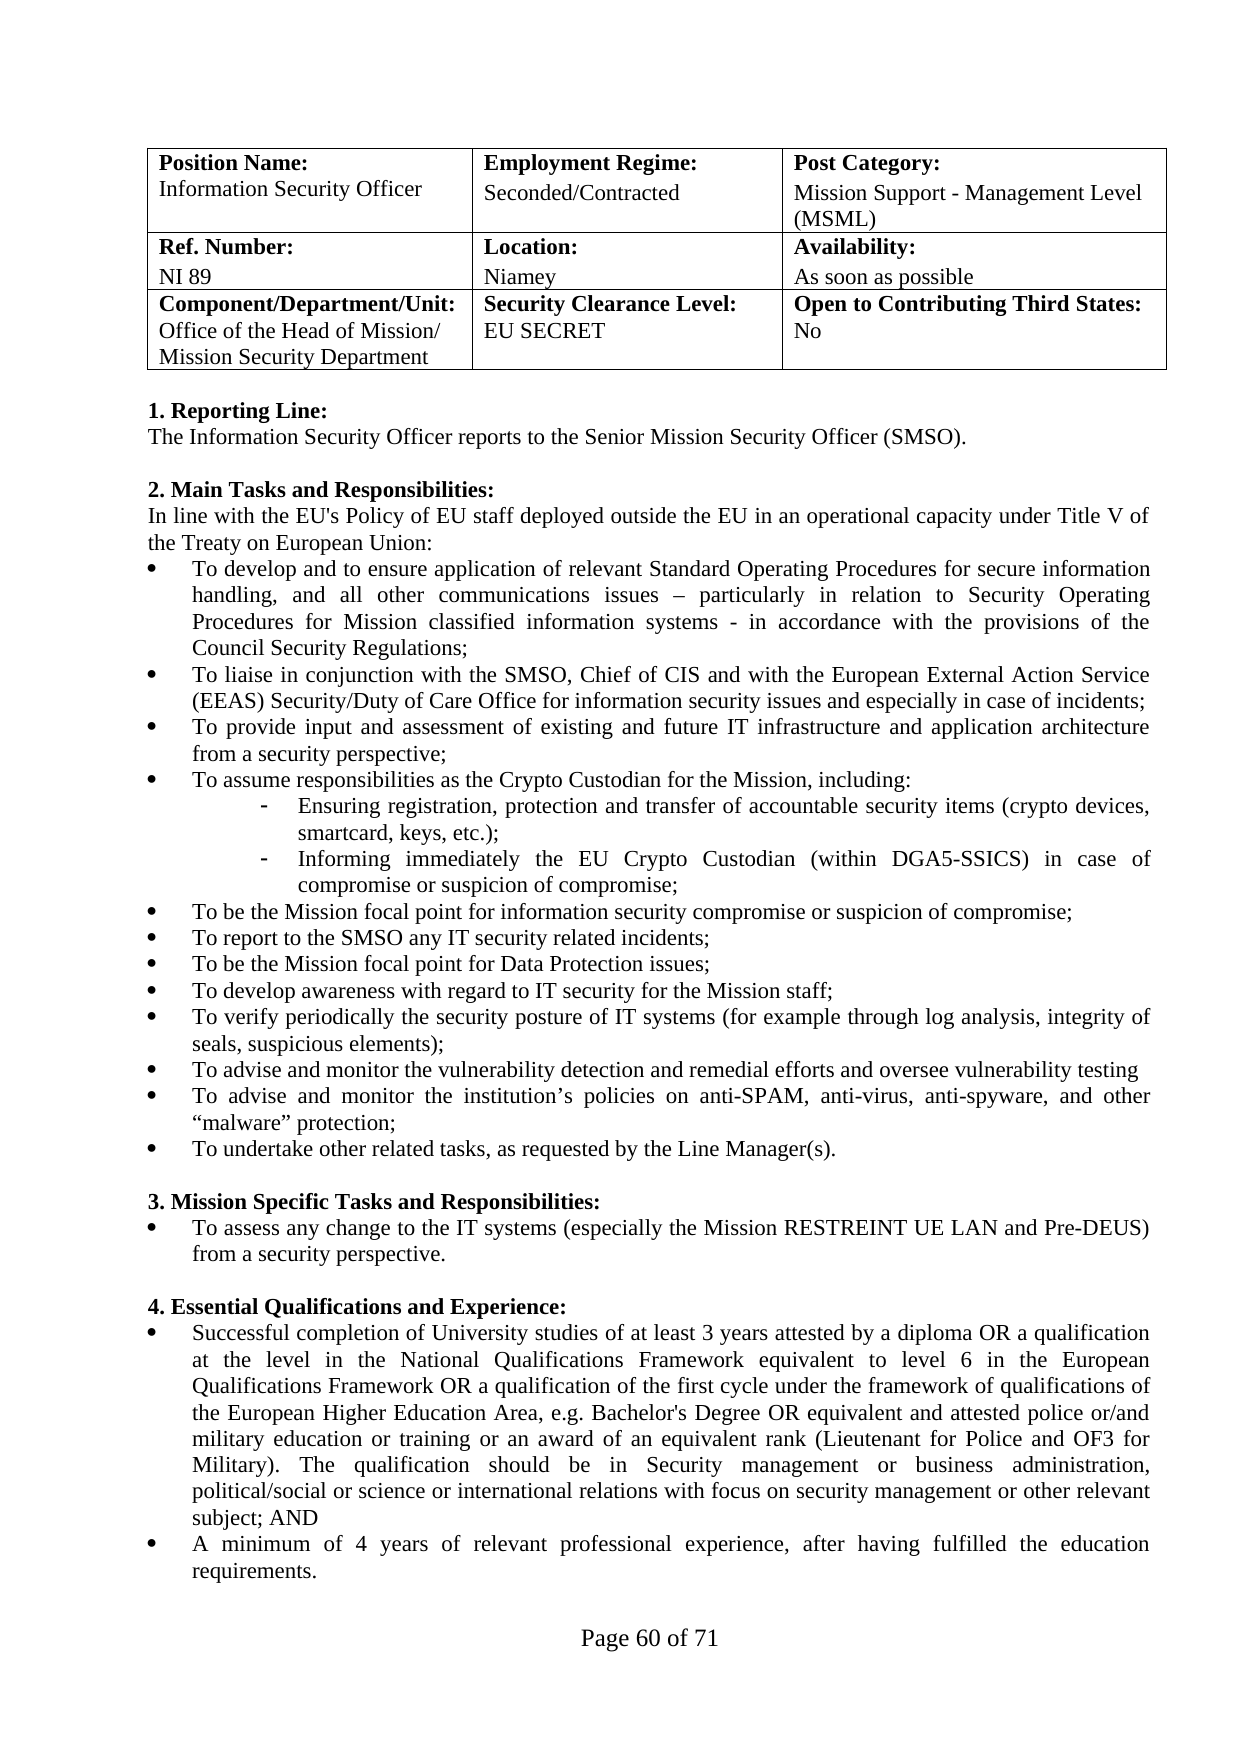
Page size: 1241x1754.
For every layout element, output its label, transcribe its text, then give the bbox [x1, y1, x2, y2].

table_header Employment Regime: Seconded/Contracted [473, 149, 782, 232]
text In line with the EU's Policy of EU staff deployed outside the EU in an operational capacity under Title V of the Treaty on European Union: [148, 502, 1152, 555]
list A minimum of 4 years of relevant professional experience, after having fulfilled the education requirements. [148, 1530, 1152, 1583]
list To report to the SMSO any IT security related incidents; [148, 924, 1152, 951]
table_header Position Name: Information Security Officer [148, 149, 472, 232]
text 1. Reporting Line: [148, 397, 1152, 423]
list To be the Mission focal point for information security compromise or suspicion of compromise; [148, 898, 1152, 924]
list Ensuring registration, protection and transfer of accountable security items (crypto devices, smartcard, keys, etc.); [260, 792, 1152, 845]
list To develop awareness with regard to IT security for the Mission staff; [148, 977, 1152, 1003]
list To verify periodically the security posture of IT systems (for example through log analysis, integrity of seals, suspicious elements); [148, 1003, 1152, 1056]
table_cell Location: Niamey [473, 233, 782, 289]
table_cell Availability: As soon as possible [783, 233, 1166, 289]
list To liaise in conjunction with the SMSO, Chief of CIS and with the European External Action Service (EEAS) Security/Duty of Care Office for information security issues and especially in case of incidents; [148, 661, 1152, 713]
table_cell Security Clearance Level: EU SECRET [473, 290, 782, 369]
text 3. Mission Specific Tasks and Responsibilities: [148, 1188, 1152, 1214]
list Informing immediately the EU Crypto Custodian (within DGA5-SSICS) in case of compromise or suspicion of compromise; [260, 845, 1152, 898]
list To advise and monitor the institution’s policies on anti-SPAM, anti-virus, anti-spyware, and other “malware” protection; [148, 1082, 1152, 1135]
text The Information Security Officer reports to the Senior Mission Security Officer (SMSO). [148, 423, 1152, 450]
list To advise and monitor the vulnerability detection and remedial efforts and oversee vulnerability testing [148, 1056, 1152, 1082]
list To assess any change to the IT systems (especially the Mission RESTREINT UE LAN and Pre-DEUS) from a security perspective. [148, 1214, 1152, 1267]
list To assume responsibilities as the Crypto Custodian for the Mission, including: [148, 766, 1152, 792]
list Successful completion of University studies of at least 3 years attested by a diploma OR a qualification at the level in the National Qualifications Framework equivalent to level 6 in the European Qualifications Framework OR a qualification of the first cycle under the framework of qualifications of the European Higher Education Area, e.g. Bachelor's Degree OR equivalent and attested police or/and military education or training or an award of an equivalent rank (Lieutenant for Police and OF3 for Military). The qualification should be in Security management or business administration, political/social or science or international relations with focus on security management or other relevant subject; AND [148, 1319, 1152, 1530]
list To be the Mission focal point for Data Protection issues; [148, 951, 1152, 977]
list To provide input and assessment of existing and future IT infrastructure and application architecture from a security perspective; [148, 713, 1152, 766]
table_cell Ref. Number: NI 89 [148, 233, 472, 289]
list To undertake other related tasks, as requested by the Line Manager(s). [148, 1135, 1152, 1161]
table_cell Component/Department/Unit: Office of the Head of Mission/ Mission Security Department [148, 290, 472, 369]
table_header Post Category: Mission Support - Management Level (MSML) [783, 149, 1166, 232]
text 2. Main Tasks and Responsibilities: [148, 476, 1152, 502]
list To develop and to ensure application of relevant Standard Operating Procedures for secure information handling, and all other communications issues – particularly in relation to Security Operating Procedures for Mission classified information systems - in accordance with the provisions of the Council Security Regulations; [148, 555, 1152, 661]
text 4. Essential Qualifications and Experience: [148, 1293, 1152, 1319]
table_cell Open to Contributing Third States: No [783, 290, 1166, 369]
